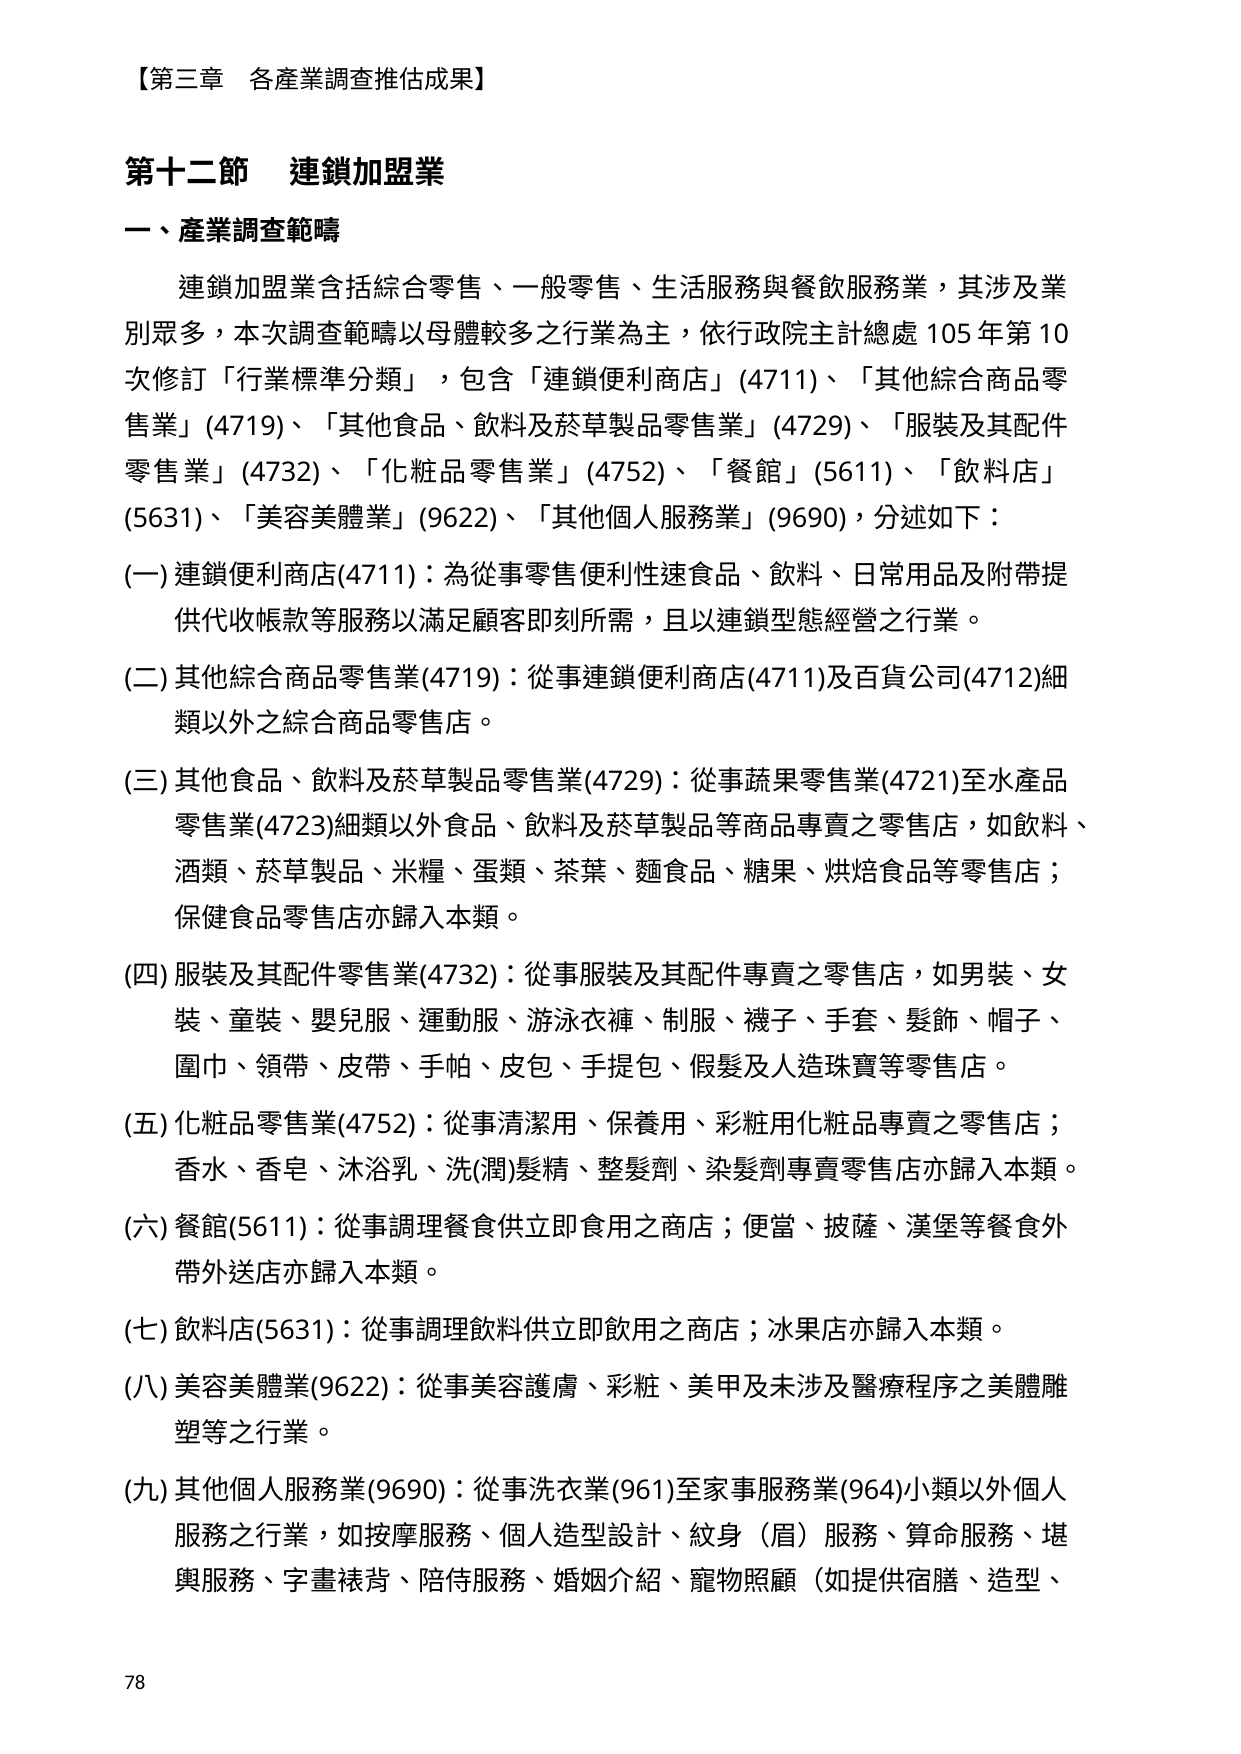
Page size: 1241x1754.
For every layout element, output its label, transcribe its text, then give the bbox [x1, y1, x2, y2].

list 其他個人服務業(9690)：從事洗衣業(961)至家事服務業(964)小類以外個人服務之行業，如按摩服務、個人造型設計、紋身（眉）服務、算命服務、堪輿服務、字畫裱背、陪侍服務、婚姻介紹、寵物照顧（如提供宿膳、造型、訓練等）、個人服務之投幣式機器（如照相亭、置物箱等）、婚禮規劃籌辦服務等。 [124, 1462, 1069, 1600]
text 連鎖加盟業含括綜合零售、一般零售、生活服務與餐飲服務業，其涉及業別眾多，本次調查範疇以母體較多之行業為主，依行政院主計總處105年第10次修訂「行業標準分類」，包含「連鎖便利商店」(4711)、「其他綜合商品零售業」(4719)、「其他食品、飲料及菸草製品零售業」(4729)、「服裝及其配件零售業」(4732)、「化粧品零售業」(4752)、「餐館」(5611)、「飲料店」(5631)、「美容美體業」(9622)、「其他個人服務業」(9690)，分述如下： [124, 261, 1069, 536]
list 美容美體業(9622)：從事美容護膚、彩粧、美甲及未涉及醫療程序之美體雕塑等之行業。 [124, 1359, 1069, 1451]
list 飲料店(5631)：從事調理飲料供立即飲用之商店；冰果店亦歸入本類。 [124, 1302, 1069, 1348]
list 其他食品、飲料及菸草製品零售業(4729)：從事蔬果零售業(4721)至水產品零售業(4723)細類以外食品、飲料及菸草製品等商品專賣之零售店，如飲料、酒類、菸草製品、米糧、蛋類、茶葉、麵食品、糖果、烘焙食品等零售店；保健食品零售店亦歸入本類。 [124, 753, 1069, 937]
text 一、產業調查範疇 [124, 204, 1069, 250]
list 連鎖便利商店(4711)：為從事零售便利性速食品、飲料、日常用品及附帶提供代收帳款等服務以滿足顧客即刻所需，且以連鎖型態經營之行業。 [124, 547, 1069, 639]
list 化粧品零售業(4752)：從事清潔用、保養用、彩粧用化粧品專賣之零售店；香水、香皂、沐浴乳、洗(潤)髮精、整髮劑、染髮劑專賣零售店亦歸入本類。 [124, 1097, 1069, 1188]
list 服裝及其配件零售業(4732)：從事服裝及其配件專賣之零售店，如男裝、女裝、童裝、嬰兒服、運動服、游泳衣褲、制服、襪子、手套、髮飾、帽子、圍巾、領帶、皮帶、手帕、皮包、手提包、假髮及人造珠寶等零售店。 [124, 948, 1069, 1085]
list 連鎖加盟業 [124, 148, 1069, 193]
list 餐館(5611)：從事調理餐食供立即食用之商店；便當、披薩、漢堡等餐食外帶外送店亦歸入本類。 [124, 1199, 1069, 1291]
list 其他綜合商品零售業(4719)：從事連鎖便利商店(4711)及百貨公司(4712)細類以外之綜合商品零售店。 [124, 650, 1069, 742]
